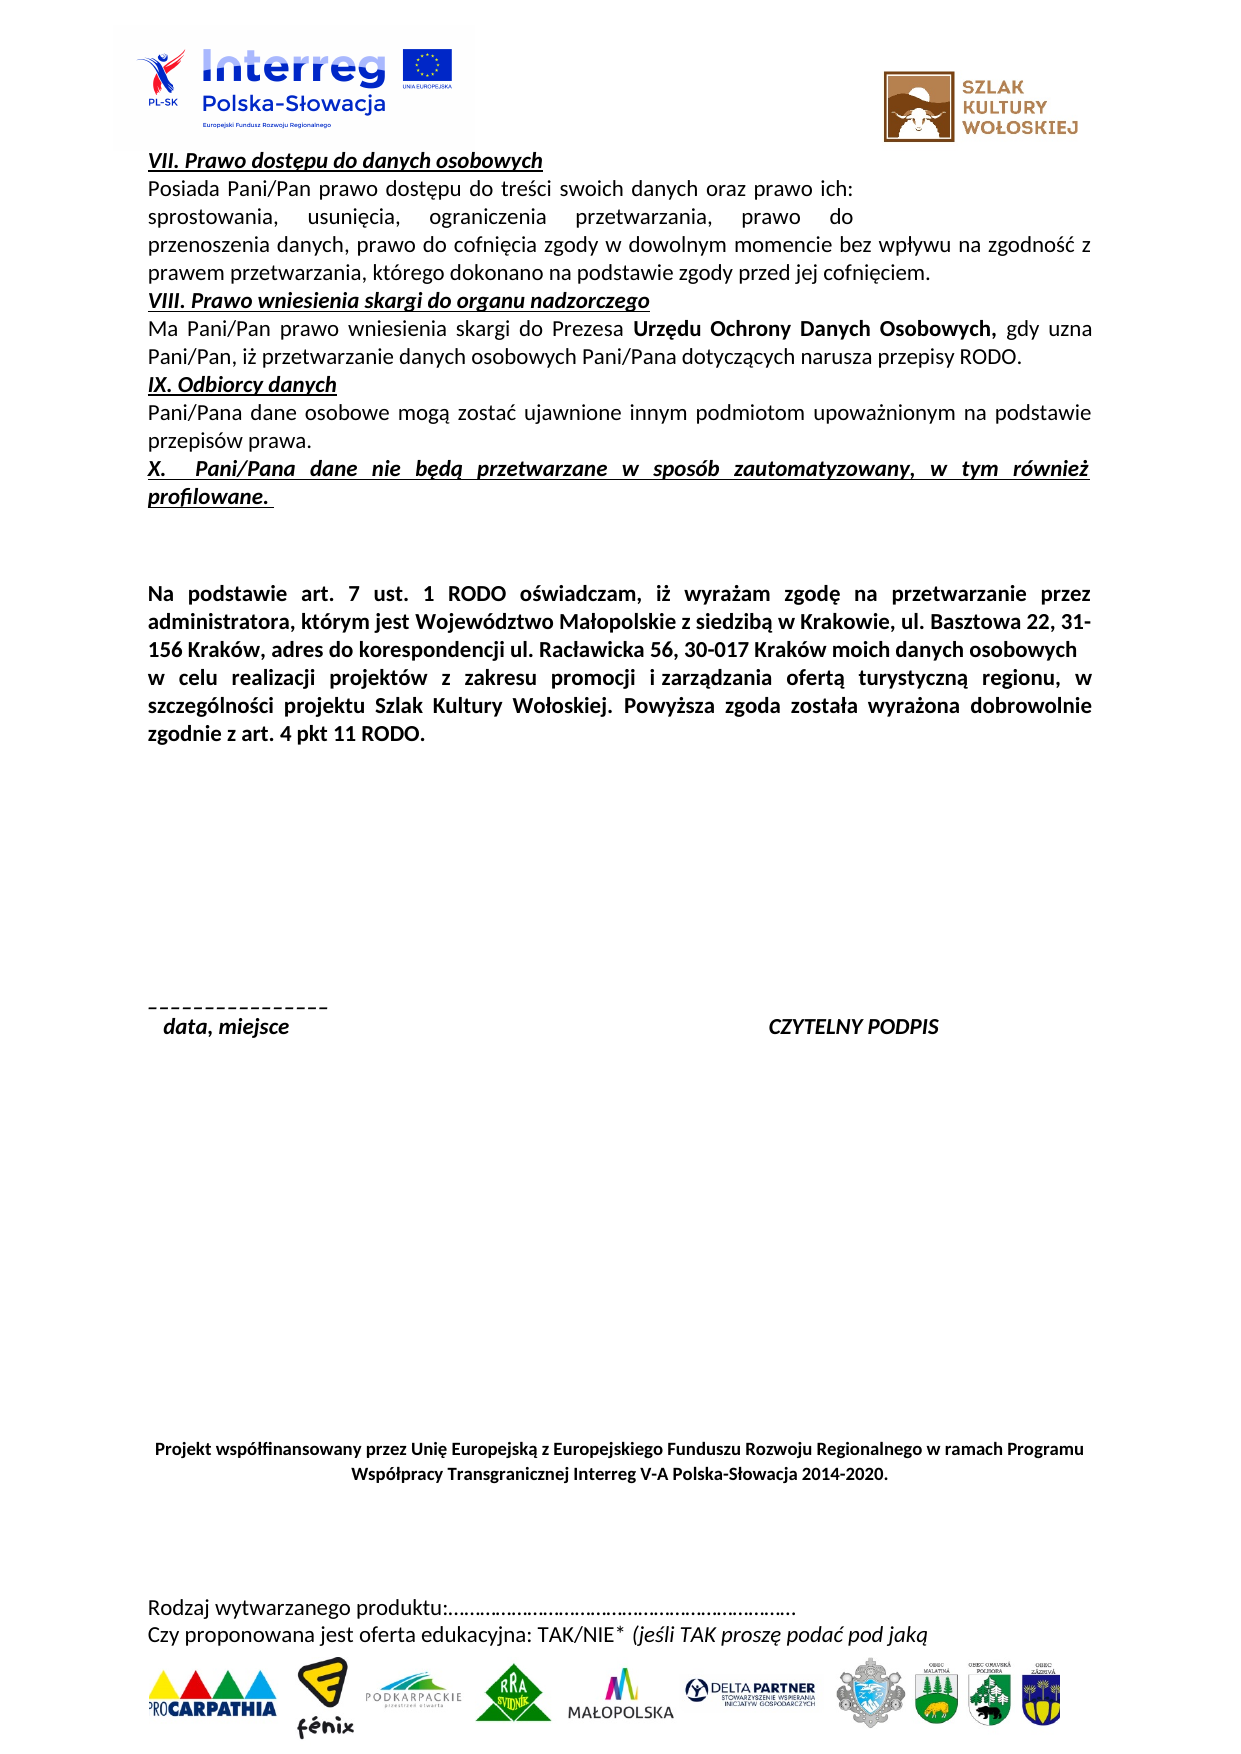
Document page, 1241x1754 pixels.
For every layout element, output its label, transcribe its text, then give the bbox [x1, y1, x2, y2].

text IX. Odbiorcy danych [148, 370, 1093, 398]
text Projekt współfinansowany przez Unię Europejską z Europejskiego Funduszu Rozwoju Regionalnego w ramach Programu Współpracy Transgranicznej Interreg V-A Polska-Słowacja 2014-2020. [148, 1437, 1093, 1485]
picture [112, 25, 476, 151]
text Ma Pani/Pan prawo wniesienia skargi do Prezesa Urzędu Ochrony Danych Osobowych, gdy uzna Pani/Pan, iż przetwarzanie danych osobowych Pani/Pana dotyczących narusza przepisy RODO. [148, 314, 1093, 370]
text data, miejsce CZYTELNY PODPIS [148, 1012, 1093, 1040]
text Czy proponowana jest oferta edukacyjna: TAK/NIE* (jeśli TAK proszę podać pod jaką [148, 1621, 1093, 1649]
text Pani/Pana dane osobowe mogą zostać ujawnione innym podmiotom upoważnionym na podstawie przepisów prawa. [148, 398, 1093, 454]
picture [147, 1657, 1060, 1752]
text Posiada Pani/Pan prawo dostępu do treści swoich danych oraz prawo ich: sprostowania, usunięcia, ograniczenia przetwarzania, prawo do przenoszenia danych, prawo do cofnięcia zgody w dowolnym momencie bez wpływu na zgodność z prawem przetwarzania, którego dokonano na podstawie zgody przed jej cofnięciem. [148, 174, 1093, 286]
text X. Pani/Pana dane nie będą przetwarzane w sposób zautomatyzowany, w tym również profilowane. [148, 454, 1093, 511]
list w celu realizacji projektów z zakresu promocji i zarządzania ofertą turystyczną regionu, w szczególności projektu Szlak Kultury Wołoskiej. Powyższa zgoda została wyrażona dobrowolnie zgodnie z art. 4 pkt 11 RODO. [148, 663, 1093, 747]
text VII. Prawo dostępu do danych osobowych [148, 146, 1093, 174]
text Rodzaj wytwarzanego produktu:………………………………………………………… [148, 1593, 1093, 1621]
picture [873, 0, 1088, 146]
text ________________ [148, 984, 1093, 1012]
list Na podstawie art. 7 ust. 1 RODO oświadczam, iż wyrażam zgodę na przetwarzanie przez administratora, którym jest Województwo Małopolskie z siedzibą w Krakowie, ul. Basztowa 22, 31-156 Kraków, adres do korespondencji ul. Racławicka 56, 30-017 Kraków moich danych osobowych [148, 579, 1093, 663]
text VIII. Prawo wniesienia skargi do organu nadzorczego [148, 286, 1093, 314]
